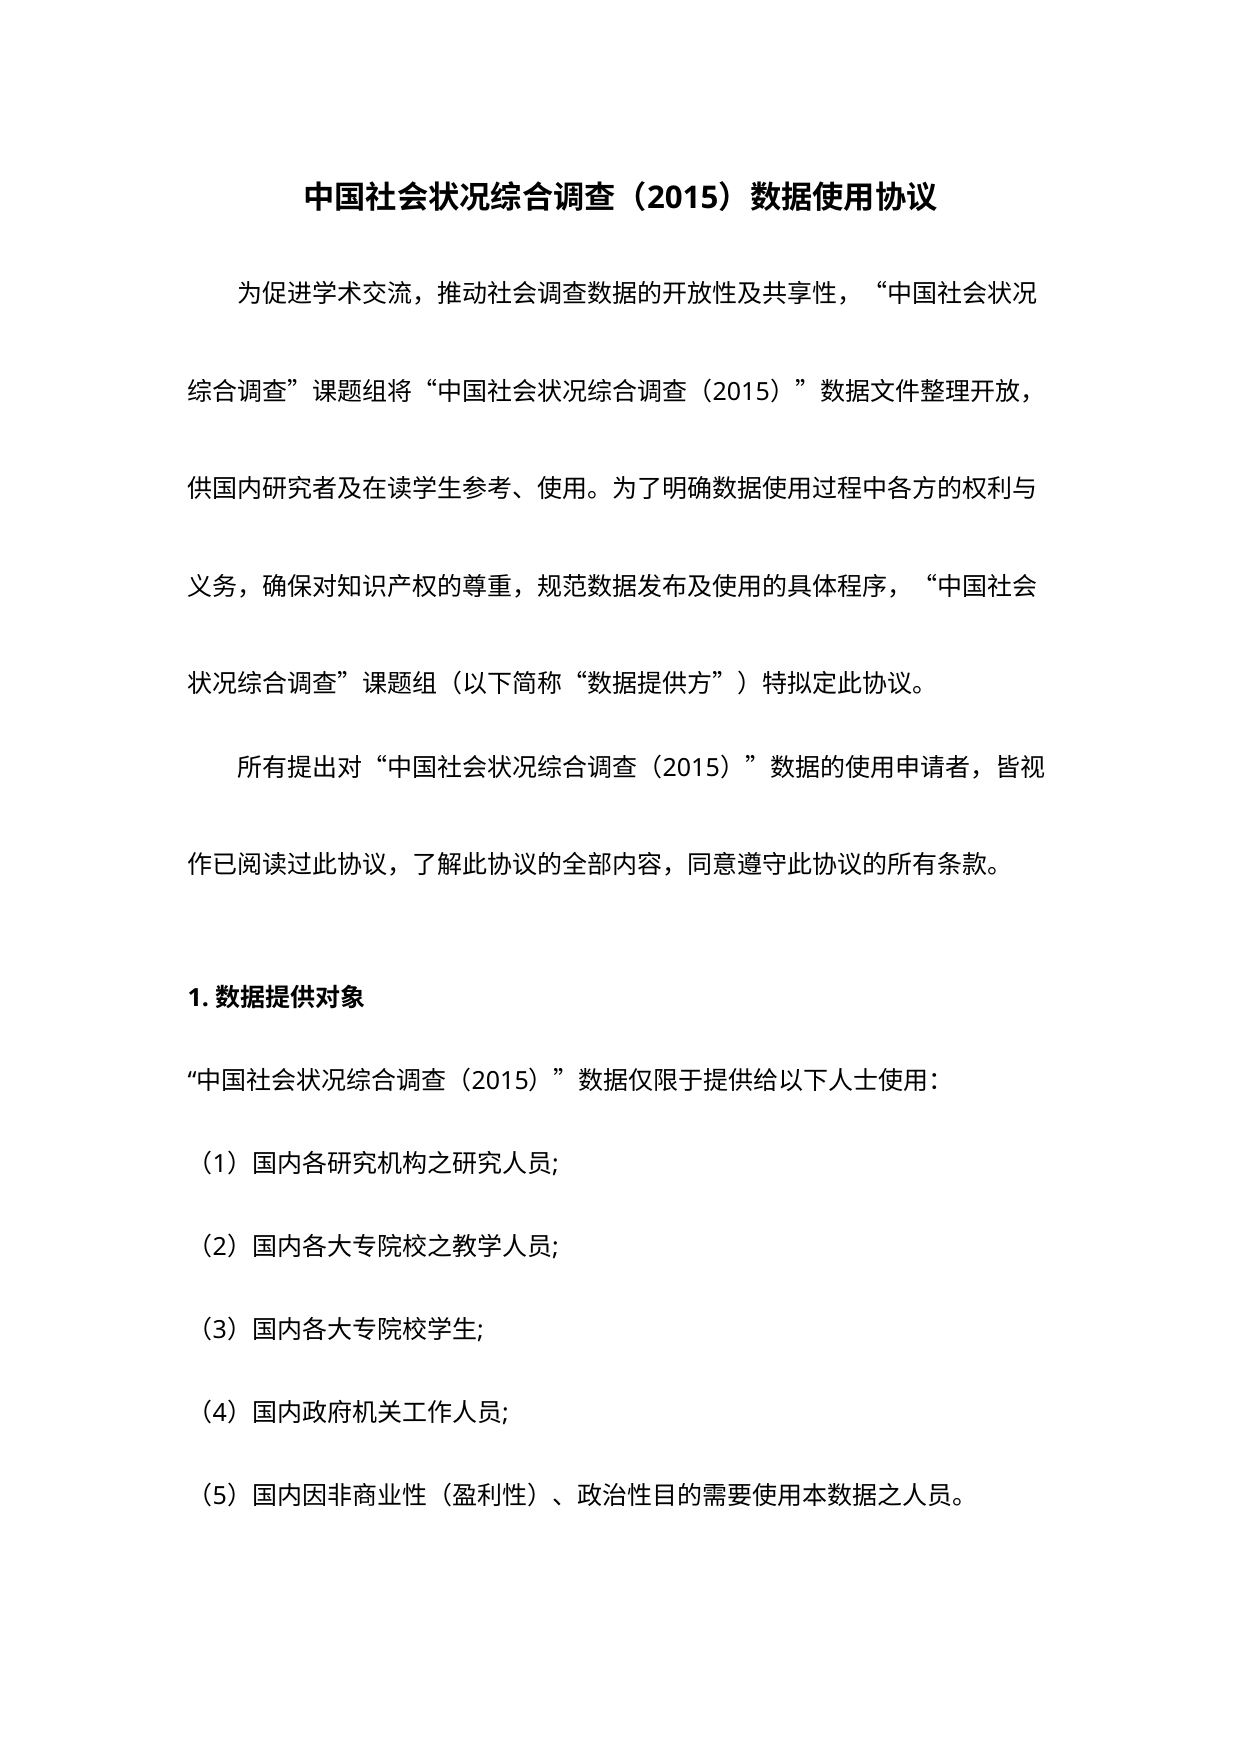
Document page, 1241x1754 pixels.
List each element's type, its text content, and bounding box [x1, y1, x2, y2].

text 中国社会状况综合调查（2015）数据使用协议 [187, 162, 1053, 227]
text （1）国内各研究机构之研究人员; [187, 1129, 1053, 1194]
text 所有提出对“中国社会状况综合调查（2015）”数据的使用申请者，皆视作已阅读过此协议，了解此协议的全部内容，同意遵守此协议的所有条款。 [187, 733, 1053, 895]
text （3）国内各大专院校学生; [187, 1295, 1053, 1360]
text （4）国内政府机关工作人员; [187, 1378, 1053, 1443]
text “中国社会状况综合调查（2015）”数据仅限于提供给以下人士使用： [187, 1046, 1053, 1111]
text 1. 数据提供对象 [187, 963, 1053, 1028]
text （2）国内各大专院校之教学人员; [187, 1212, 1053, 1277]
text 为促进学术交流，推动社会调查数据的开放性及共享性，“中国社会状况综合调查”课题组将“中国社会状况综合调查（2015）”数据文件整理开放，供国内研究者及在读学生参考、使用。为了明确数据使用过程中各方的权利与义务，确保对知识产权的尊重，规范数据发布及使用的具体程序，“中国社会状况综合调查”课题组（以下简称“数据提供方”）特拟定此协议。 [187, 259, 1053, 714]
text （5）国内因非商业性（盈利性）、政治性目的需要使用本数据之人员。 [187, 1461, 1053, 1526]
